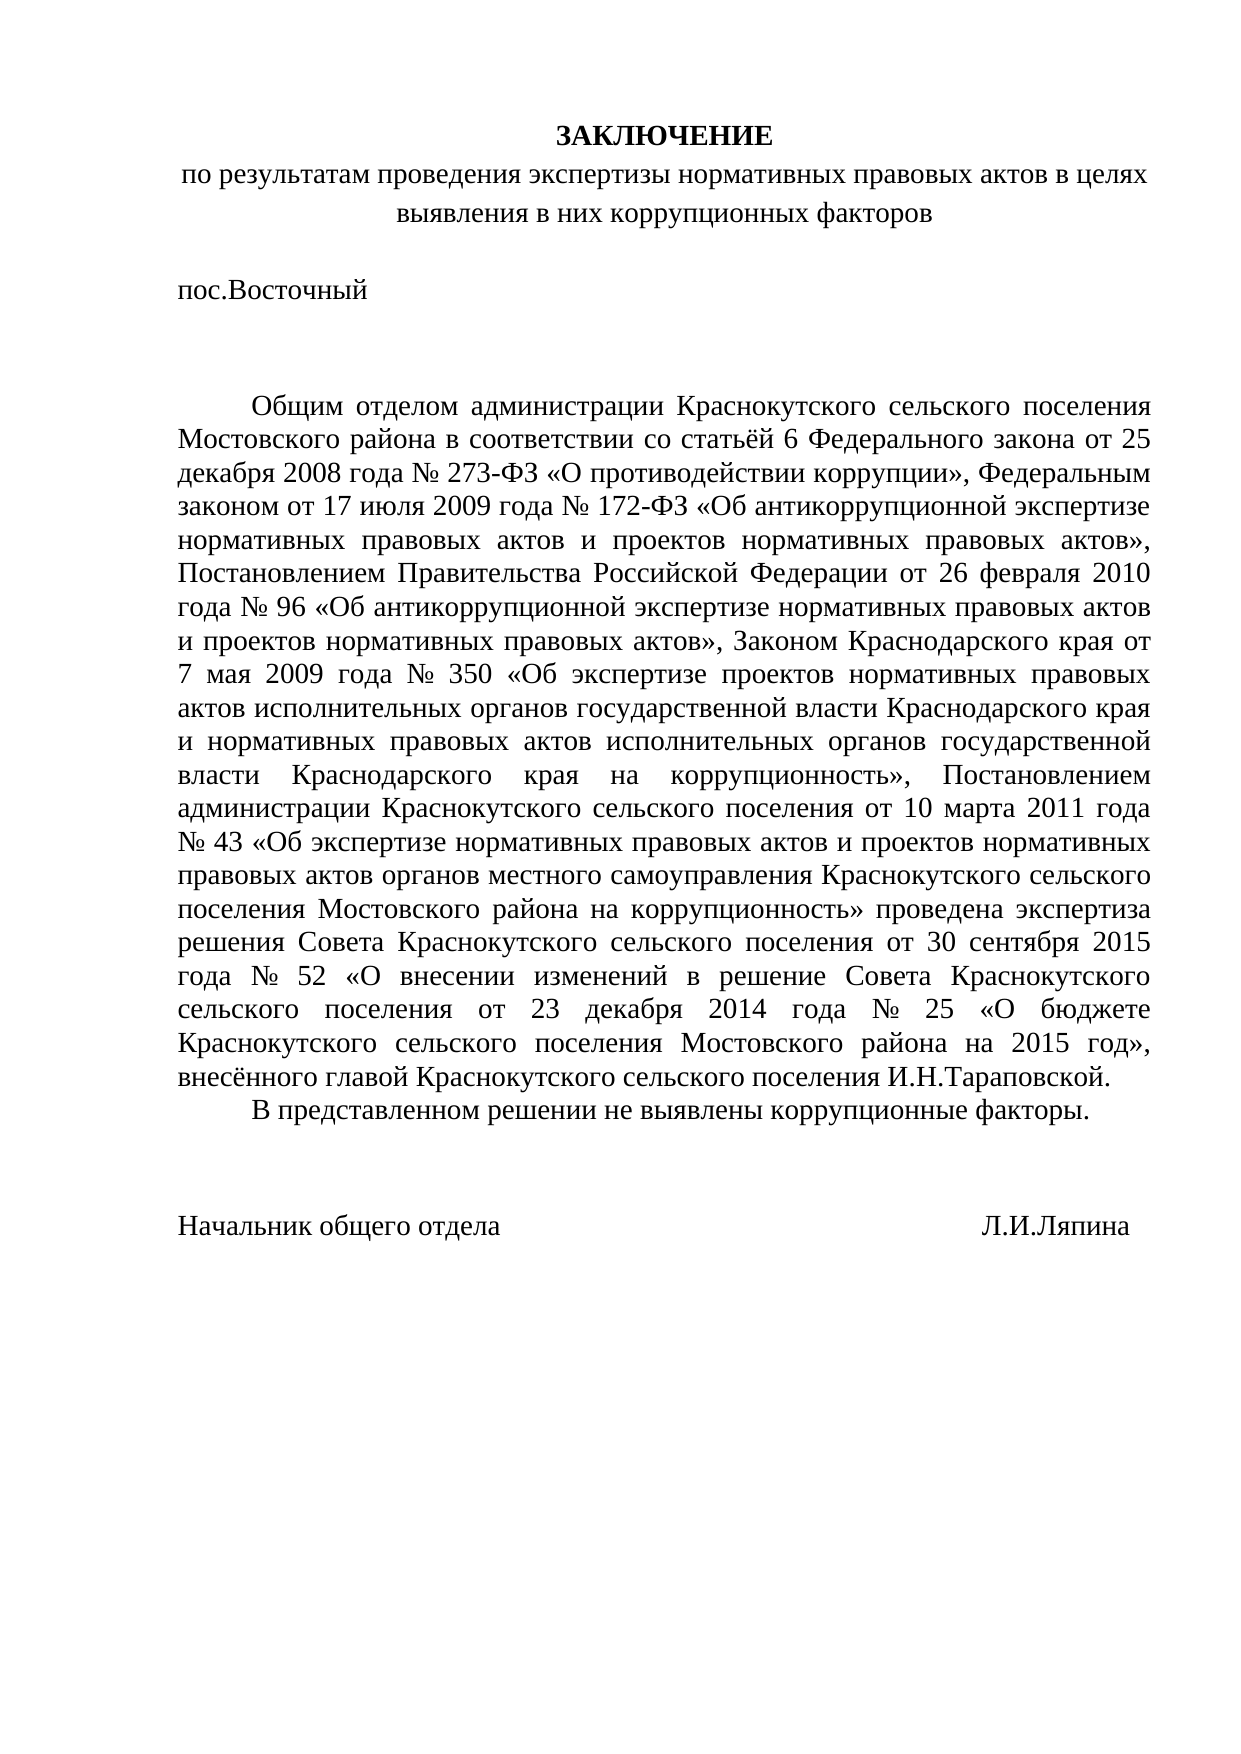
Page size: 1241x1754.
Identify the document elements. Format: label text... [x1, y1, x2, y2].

text В представленном решении не выявлены коррупционные факторы. [177, 1092, 1152, 1126]
text по результатам проведения экспертизы нормативных правовых актов в целях выявления в них коррупционных факторов [177, 157, 1152, 229]
text пос.Восточный [177, 272, 1152, 306]
text Начальник общего отдела Л.И.Ляпина [177, 1208, 1152, 1241]
text Общим отделом администрации Краснокутского сельского поселения Мостовского района в соответствии со статьёй 6 Федерального закона от 25 декабря 2008 года № 273-ФЗ «О противодействии коррупции», Федеральным законом от 17 июля 2009 года № 172-ФЗ «Об антикоррупционной экспертизе нормативных правовых актов и проектов нормативных правовых актов», Постановлением Правительства Российской Федерации от 26 февраля 2010 года № 96 «Об антикоррупционной экспертизе нормативных правовых актов и проектов нормативных правовых актов», Законом Краснодарского края от 7 мая 2009 года № 350 «Об экспертизе проектов нормативных правовых актов исполнительных органов государственной власти Краснодарского края и нормативных правовых актов исполнительных органов государственной власти Краснодарского края на коррупционность», Постановлением администрации Краснокутского сельского поселения от 10 марта 2011 года № 43 «Об экспертизе нормативных правовых актов и проектов нормативных правовых актов органов местного самоуправления Краснокутского сельского поселения Мостовского района на коррупционность» проведена экспертиза решения Совета Краснокутского сельского поселения от 30 сентября 2015 года № 52 «О внесении изменений в решение Совета Краснокутского сельского поселения от 23 декабря 2014 года № 25 «О бюджете Краснокутского сельского поселения Мостовского района на 2015 год», внесённого главой Краснокутского сельского поселения И.Н.Тараповской. [177, 388, 1152, 1092]
text ЗАКЛЮЧЕНИЕ [177, 118, 1152, 152]
